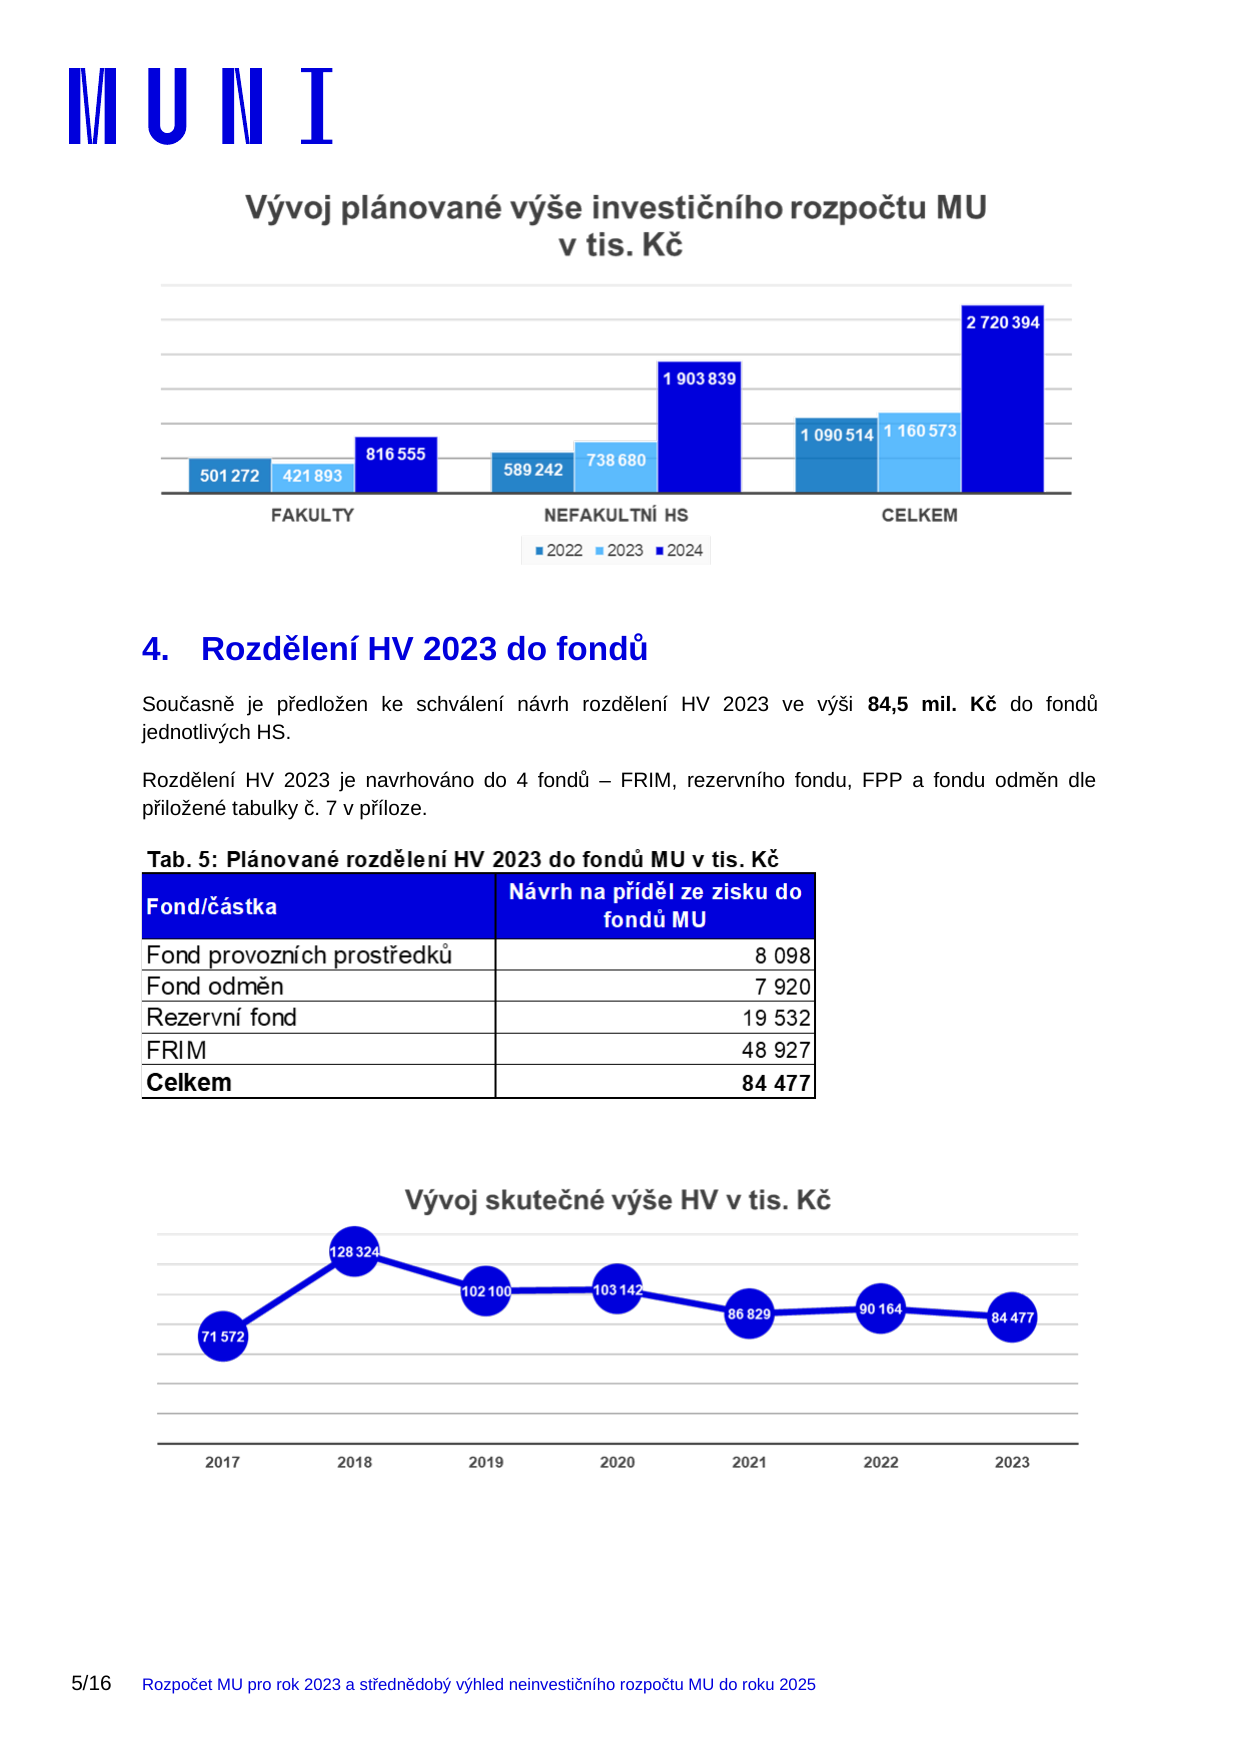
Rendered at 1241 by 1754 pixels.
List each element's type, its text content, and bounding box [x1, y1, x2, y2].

picture [141, 1172, 1095, 1480]
picture [141, 843, 817, 1100]
picture [141, 175, 1091, 576]
text Rozdělení HV 2023 je navrhováno do 4 fondů – FRIM, rezervního fondu, FPP a fondu odměn dle přiložené tabulky č. 7 v příloze. [142, 768, 1098, 819]
subtitle Rozdělení HV 2023 do fondů [142, 629, 1098, 667]
text Současně je předložen ke schválení návrh rozdělení HV 2023 ve výši 84,5 mil. Kč do fondů jednotlivých HS. [142, 692, 1098, 744]
